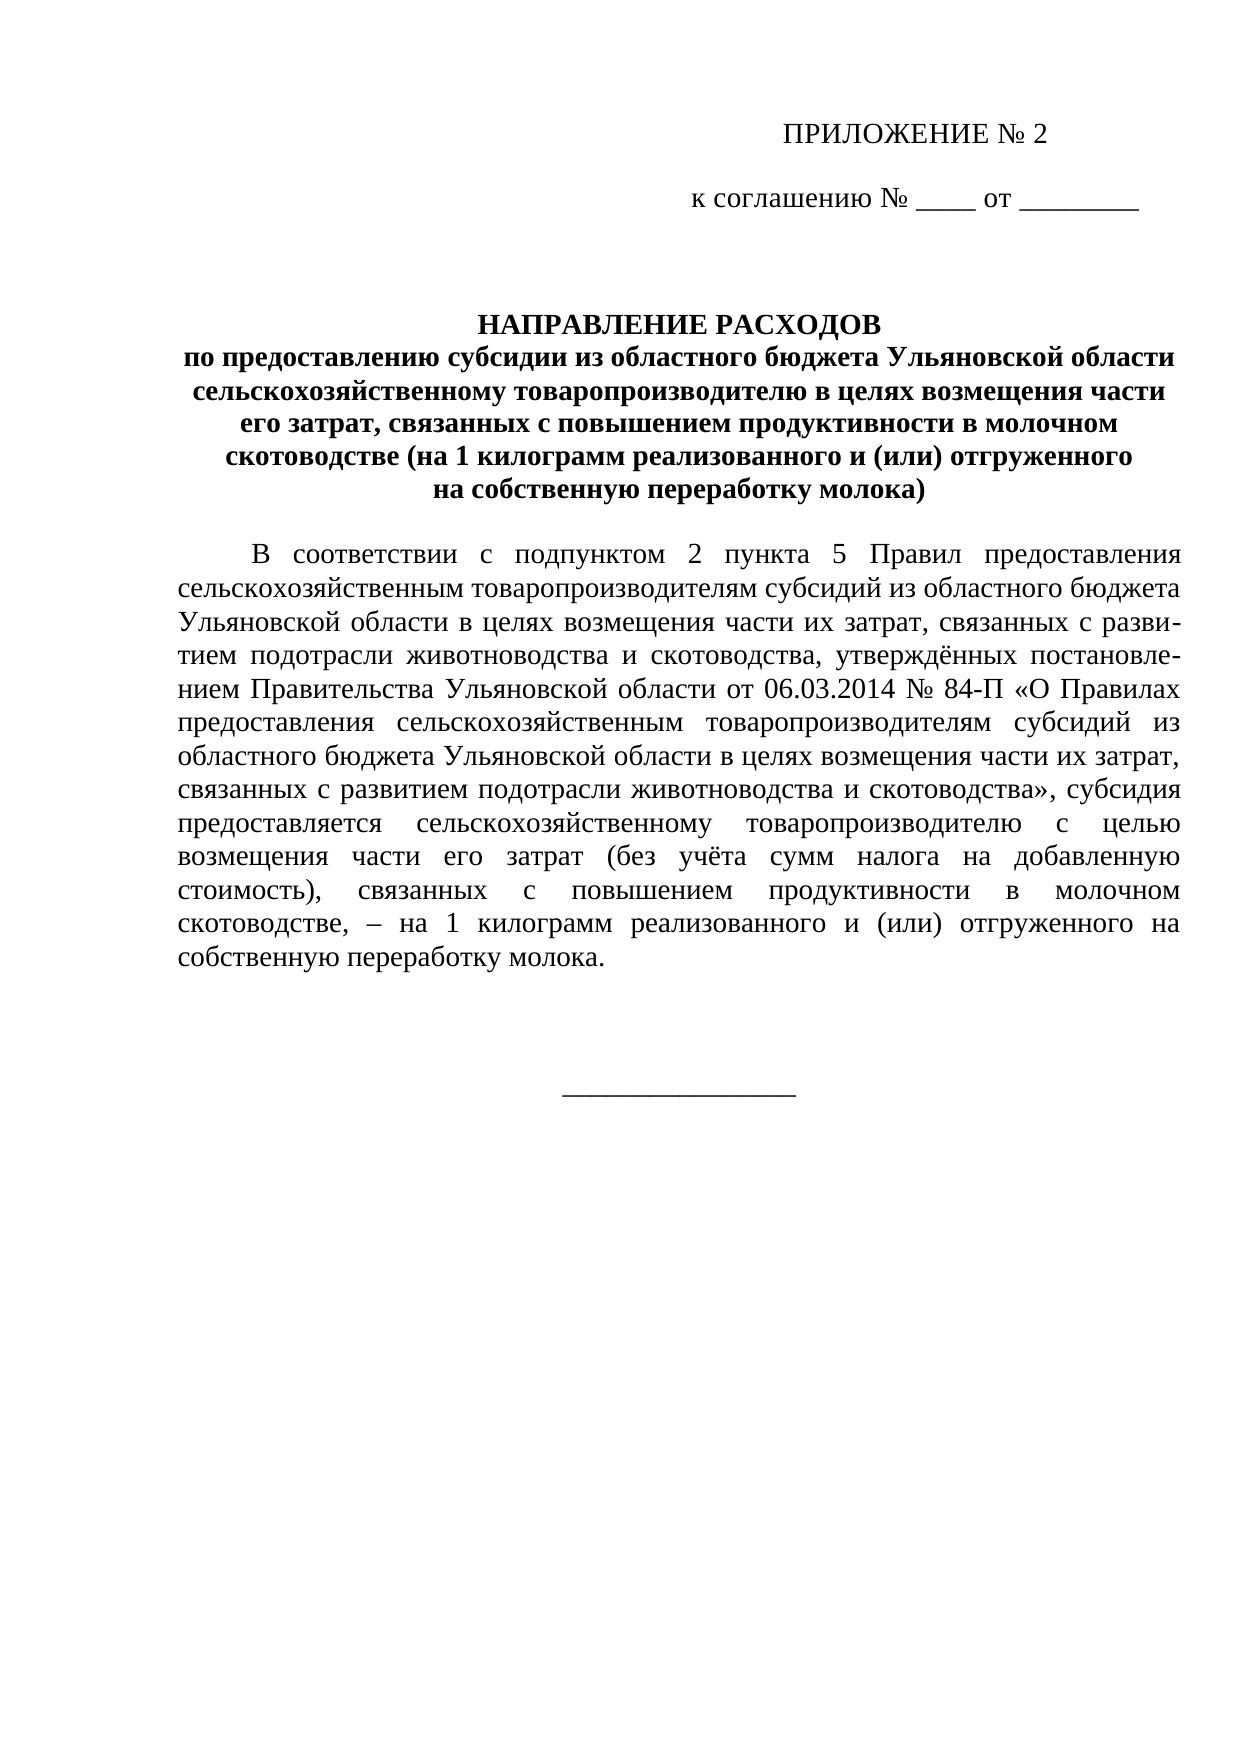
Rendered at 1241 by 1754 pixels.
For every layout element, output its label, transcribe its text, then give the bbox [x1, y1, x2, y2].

text на собственную переработку молока) [177, 472, 1181, 505]
text по предоставлению субсидии из областного бюджета Ульяновской области сельскохозяйственному товаропроизводителю в целях возмещения части его затрат, связанных с повышением продуктивности в молочном скотоводстве (на 1 килограмм реализованного и (или) отгруженного [177, 341, 1181, 472]
title к соглашению № ____ от ________ [650, 182, 1181, 213]
text ________________ [177, 1068, 1181, 1100]
text НАПРАВЛЕНИЕ РАСХОДОВ [177, 309, 1181, 341]
text В соответствии с подпунктом 2 пункта 5 Правил предоставления сельскохозяйственным товаропроизводителям субсидий из областного бюджета Ульяновской области в целях возмещения части их затрат, связанных с развитием подотрасли животноводства и скотоводства, утверждённых постановлением Правительства Ульяновской области от 06.03.2014 № 84-П «О Правилах предоставления сельскохозяйственным товаропроизводителям субсидий из областного бюджета Ульяновской области в целях возмещения части их затрат, связанных с развитием подотрасли животноводства и скотоводства», субсидия предоставляется сельскохозяйственному товаропроизводителю с целью возмещения части его затрат (без учёта сумм налога на добавленную стоимость), связанных с повышением продуктивности в молочном скотоводстве, – на 1 килограмм реализованного и (или) отгруженного на собственную переработку молока. [177, 537, 1181, 973]
title ПРИЛОЖЕНИЕ № 2 [650, 118, 1181, 150]
